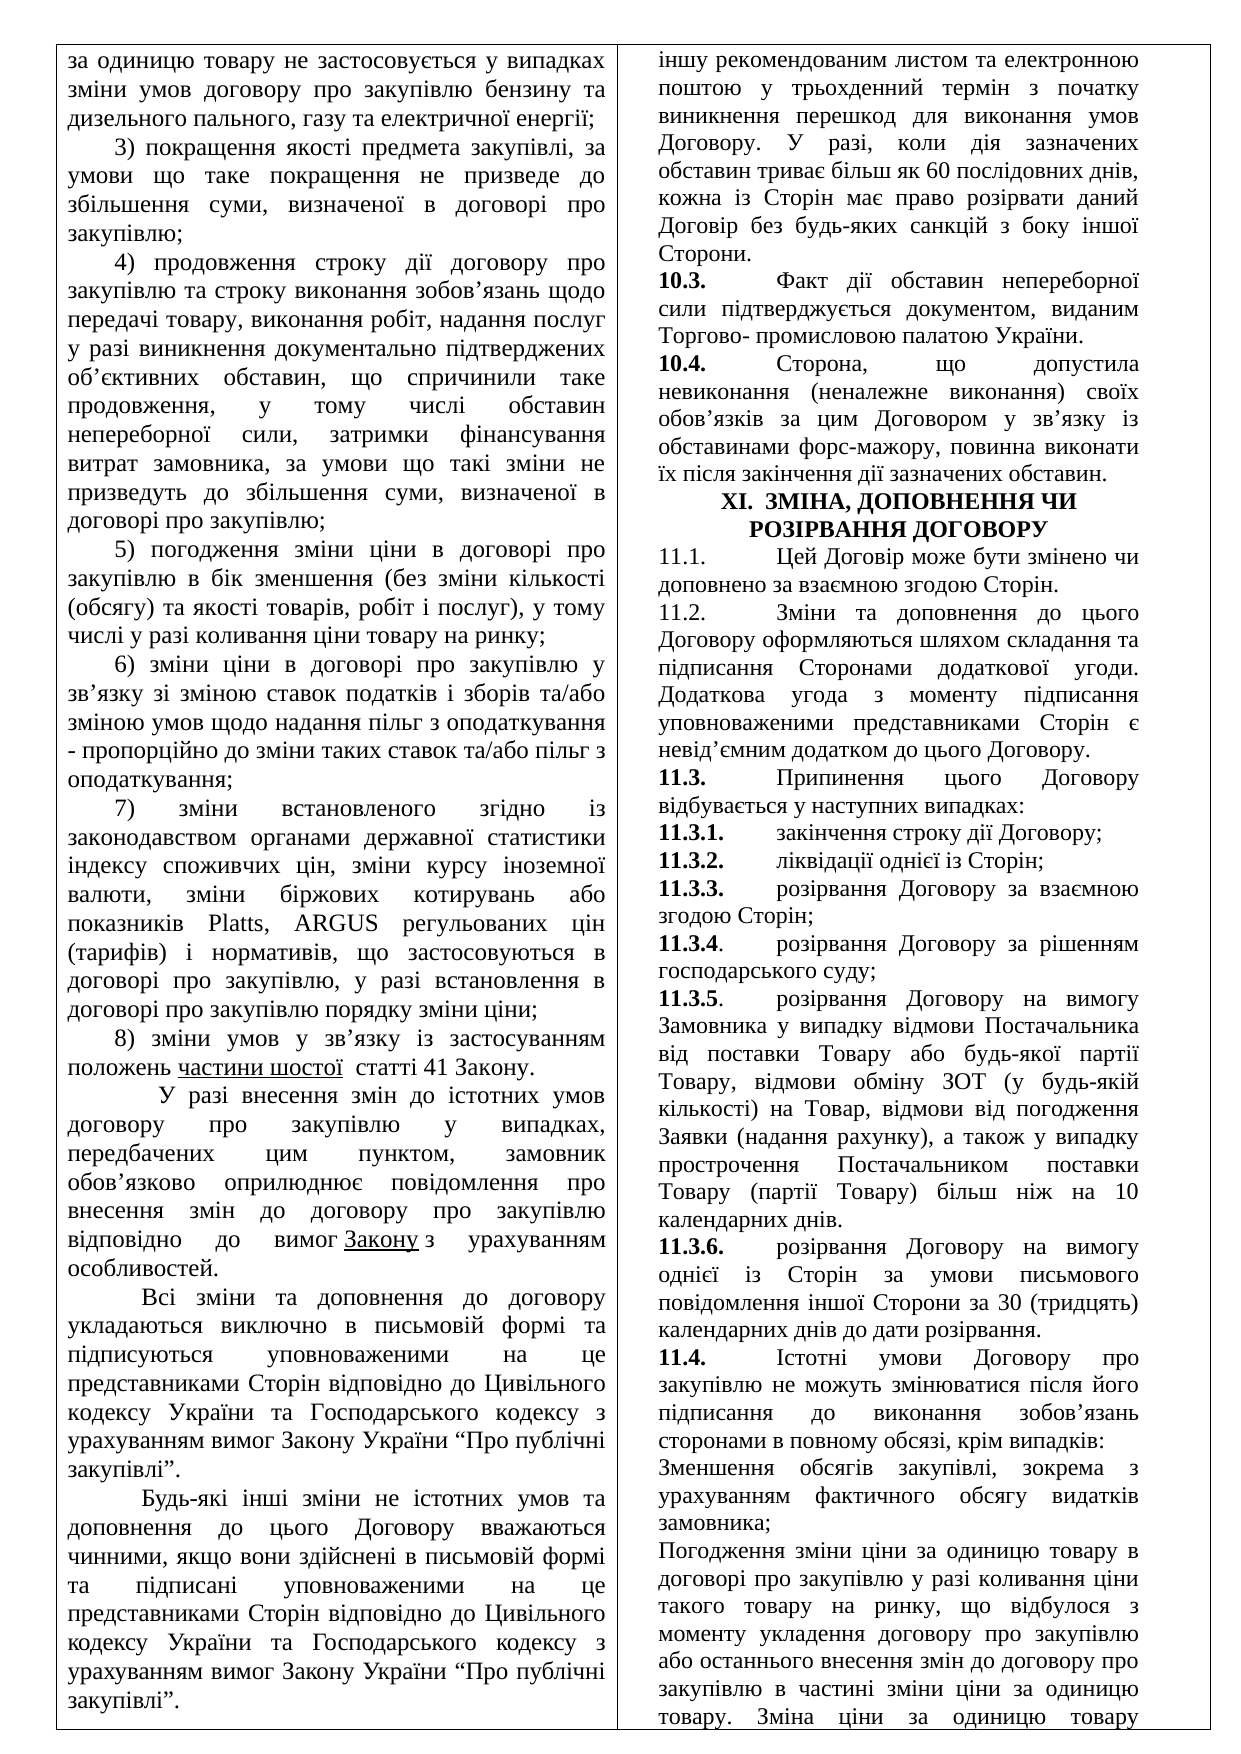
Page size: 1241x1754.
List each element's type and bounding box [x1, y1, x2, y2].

table_cell [57, 45, 617, 1729]
table_cell [618, 45, 1210, 1729]
